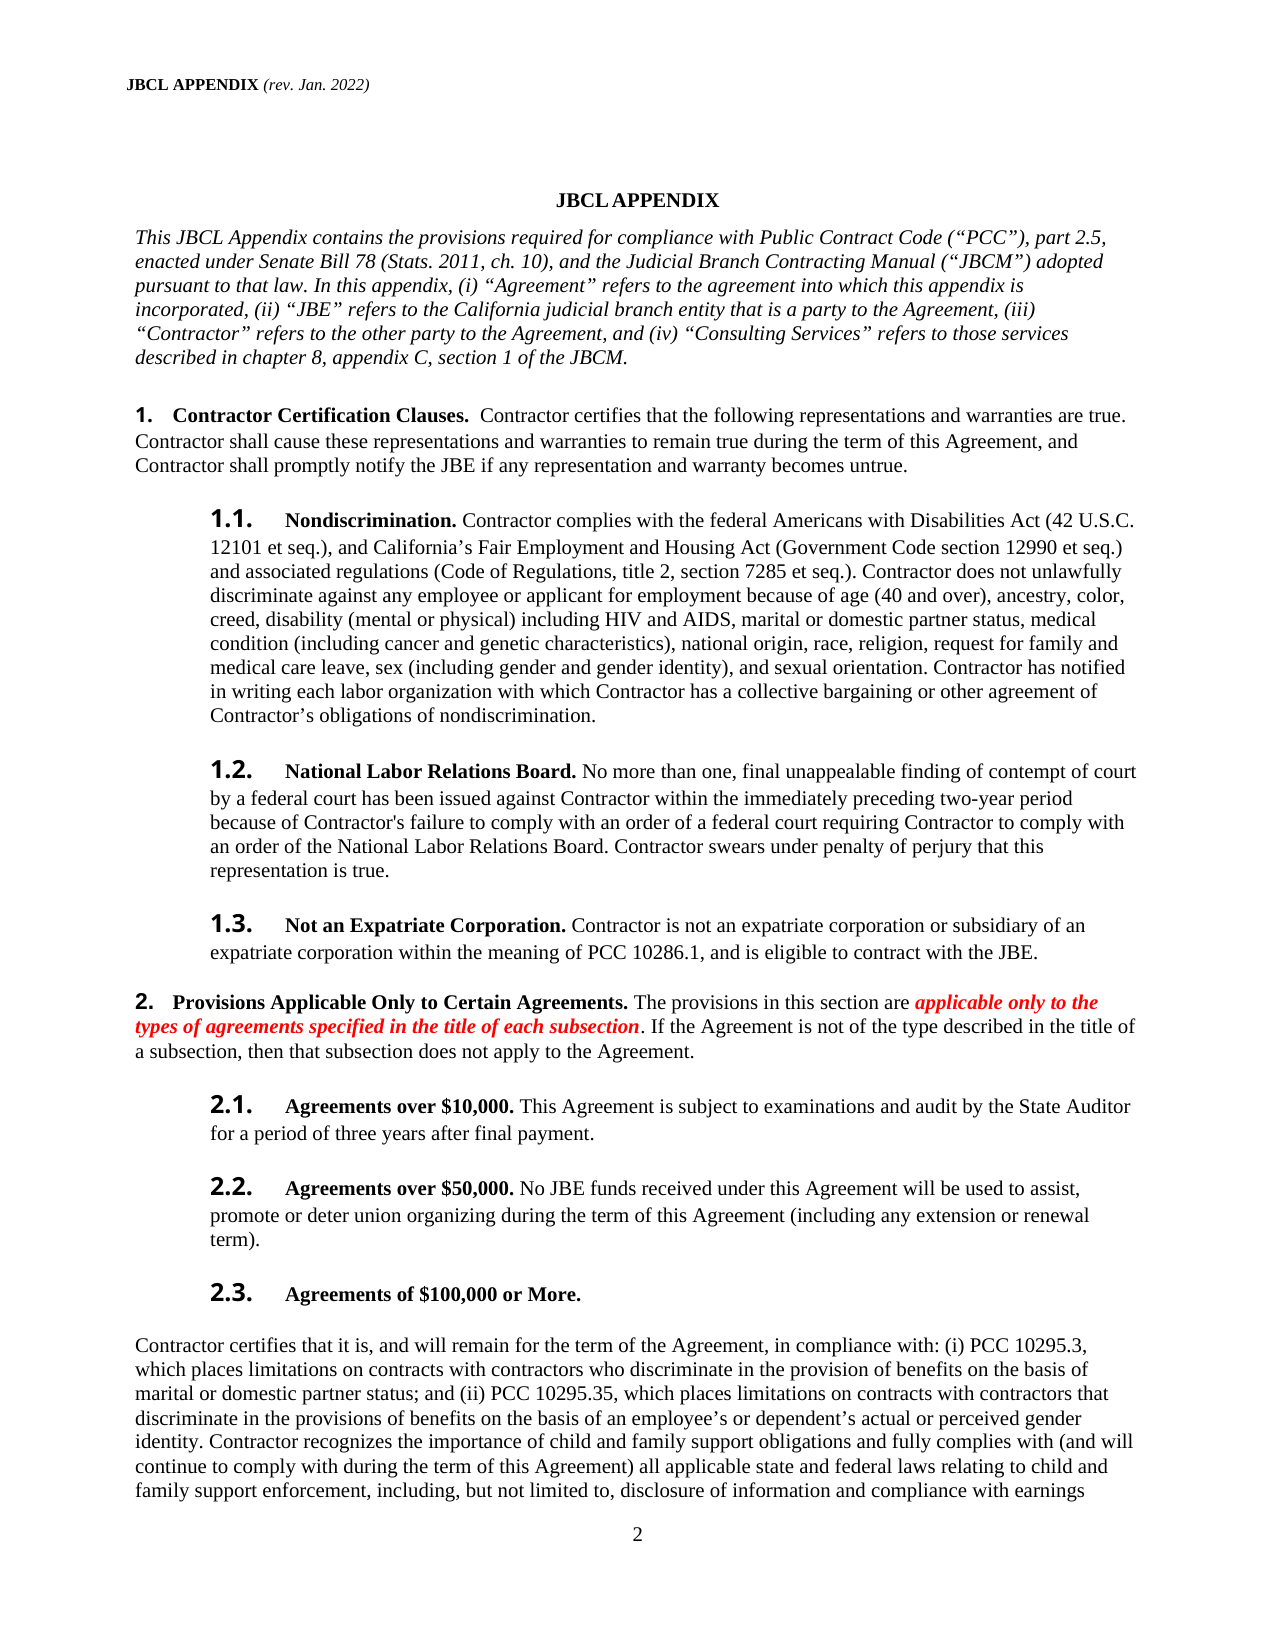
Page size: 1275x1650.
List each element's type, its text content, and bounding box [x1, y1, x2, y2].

list Nondiscrimination. Contractor complies with the federal Americans with Disabilities Act (42 U.S.C. 12101 et seq.), and California’s Fair Employment and Housing Act (Government Code section 12990 et seq.) and associated regulations (Code of Regulations, title 2, section 7285 et seq.). Contractor does not unlawfully discriminate against any employee or applicant for employment because of age (40 and over), ancestry, color, creed, disability (mental or physical) including HIV and AIDS, marital or domestic partner status, medical condition (including cancer and genetic characteristics), national origin, race, religion, request for family and medical care leave, sex (including gender and gender identity), and sexual orientation. Contractor has notified in writing each labor organization with which Contractor has a collective bargaining or other agreement of Contractor’s obligations of nondiscrimination. [210, 501, 1140, 727]
list Agreements over $10,000. This Agreement is subject to examinations and audit by the State Auditor for a period of three years after final payment. [210, 1087, 1140, 1145]
title JBCL APPENDIX [135, 181, 1140, 212]
text This JBCL Appendix contains the provisions required for compliance with Public Contract Code (“PCC”), part 2.5, enacted under Senate Bill 78 (Stats. 2011, ch. 10), and the Judicial Branch Contracting Manual (“JBCM”) adopted pursuant to that law. In this appendix, (i) “Agreement” refers to the agreement into which this appendix is incorporated, (ii) “JBE” refers to the California judicial branch entity that is a party to the Agreement, (iii) “Contractor” refers to the other party to the Agreement, and (iv) “Consulting Services” refers to those services described in chapter 8, appendix C, section 1 of the JBCM. [135, 225, 1140, 369]
list Agreements over $50,000. No JBE funds received under this Agreement will be used to assist, promote or deter union organizing during the term of this Agreement (including any extension or renewal term). [210, 1169, 1140, 1251]
list National Labor Relations Board. No more than one, final unappealable finding of contempt of court by a federal court has been issued against Contractor within the immediately preceding two-year period because of Contractor's failure to comply with an order of a federal court requiring Contractor to comply with an order of the National Labor Relations Board. Contractor swears under penalty of perjury that this representation is true. [210, 752, 1140, 882]
list Provisions Applicable Only to Certain Agreements. The provisions in this section are applicable only to the types of agreements specified in the title of each subsection. If the Agreement is not of the type described in the title of a subsection, then that subsection does not apply to the Agreement. [135, 988, 1140, 1063]
list Agreements of $100,000 or More. [210, 1275, 1140, 1309]
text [135, 1333, 1140, 1502]
list Not an Expatriate Corporation. Contractor is not an expatriate corporation or subsidiary of an expatriate corporation within the meaning of PCC 10286.1, and is eligible to contract with the JBE. [210, 906, 1140, 964]
list Contractor Certification Clauses. Contractor certifies that the following representations and warranties are true. Contractor shall cause these representations and warranties to remain true during the term of this Agreement, and Contractor shall promptly notify the JBE if any representation and warranty becomes untrue. [135, 400, 1140, 477]
